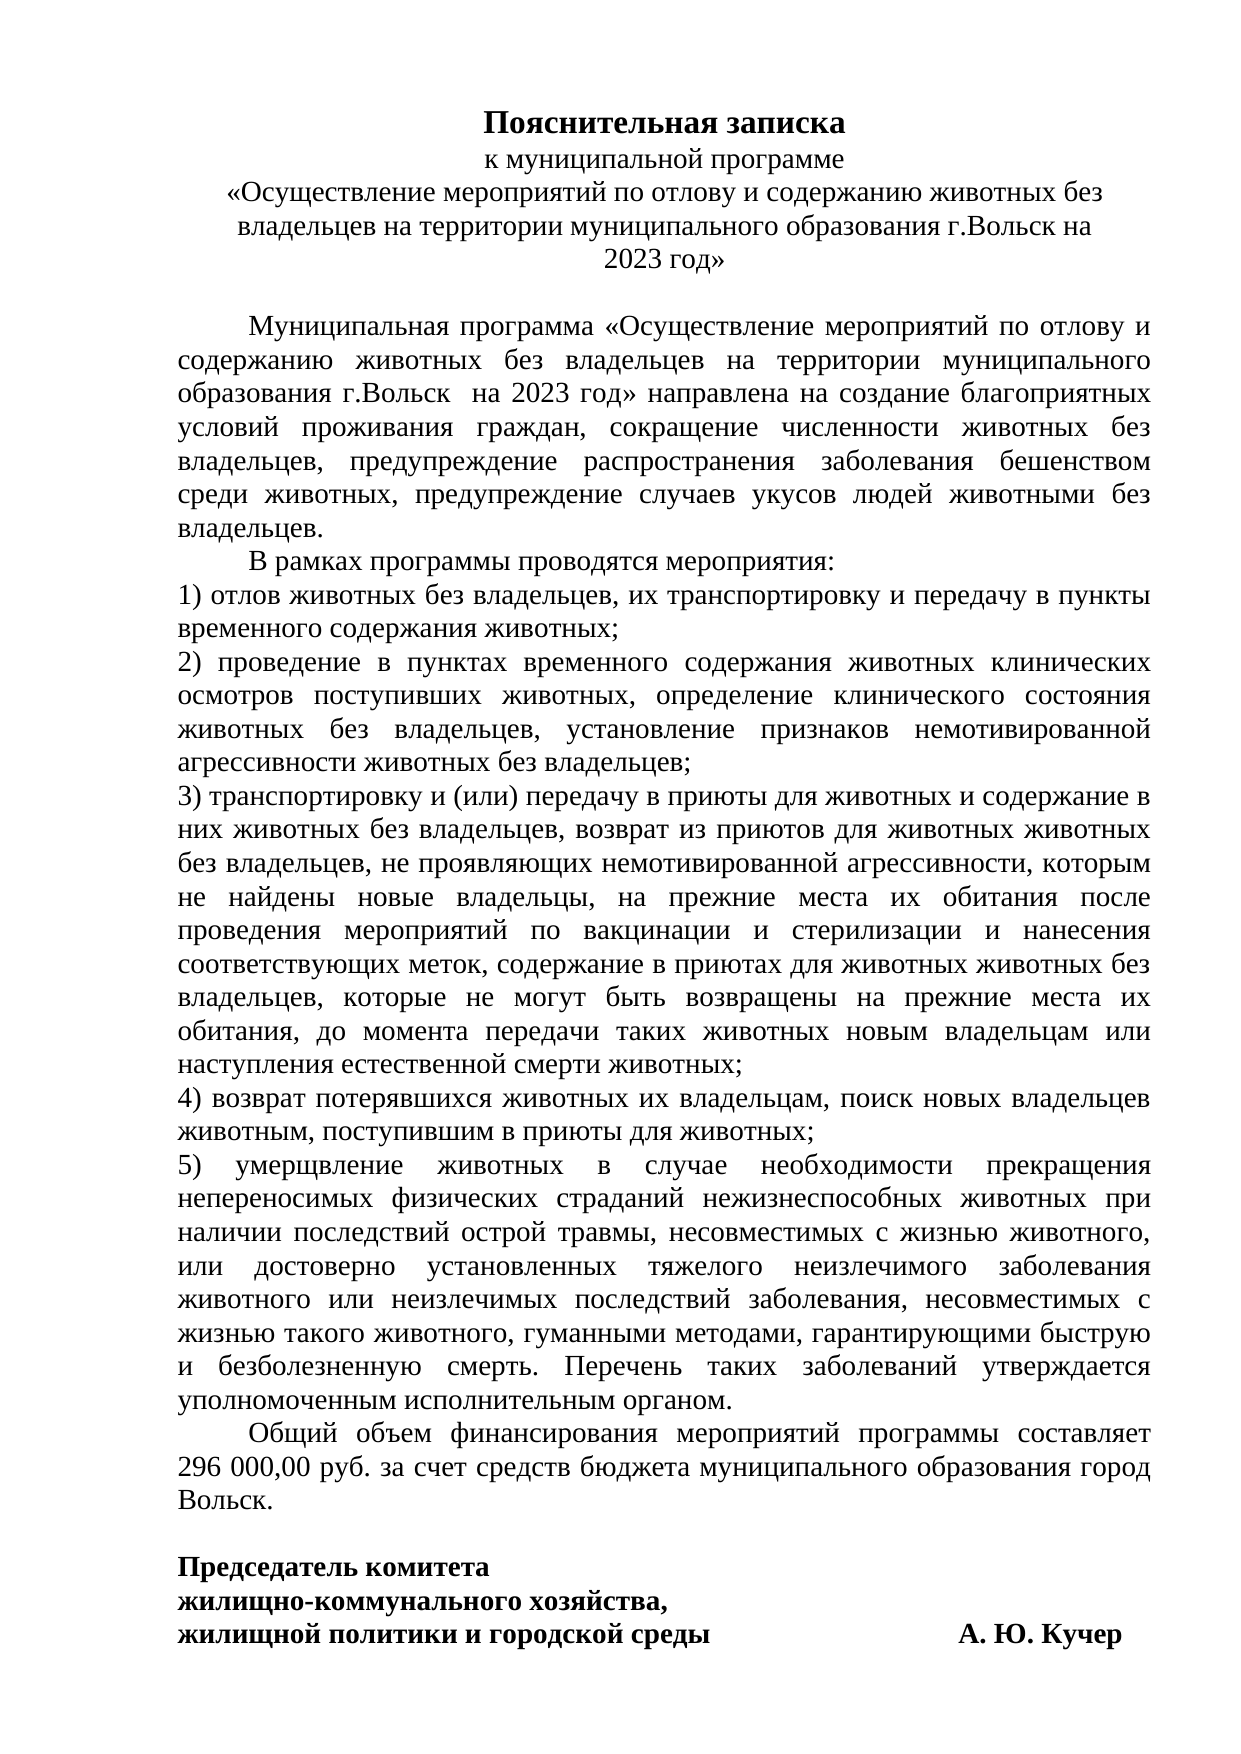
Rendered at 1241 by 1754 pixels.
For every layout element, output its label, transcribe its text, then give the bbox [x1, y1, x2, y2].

text 3) транспортировку и (или) передачу в приюты для животных и содержание в них животных без владельцев, возврат из приютов для животных животных без владельцев, не проявляющих немотивированной агрессивности, которым не найдены новые владельцы, на прежние места их обитания после проведения мероприятий по вакцинации и стерилизации и нанесения соответствующих меток, содержание в приютах для животных животных без владельцев, которые не могут быть возвращены на прежние места их обитания, до момента передачи таких животных новым владельцам или наступления естественной смерти животных; [177, 778, 1152, 1080]
text к муниципальной программе [177, 141, 1152, 174]
text Пояснительная записка [177, 102, 1152, 141]
text жилищной политики и городской среды А. Ю. Кучер [177, 1617, 1152, 1650]
text жилищно-коммунального хозяйства, [177, 1583, 1152, 1617]
text Общий объем финансирования мероприятий программы составляет 296 000,00 руб. за счет средств бюджета муниципального образования город Вольск. [177, 1415, 1152, 1516]
text 5) умерщвление животных в случае необходимости прекращения непереносимых физических страданий нежизнеспособных животных при наличии последствий острой травмы, несовместимых с жизнью животного, или достоверно установленных тяжелого неизлечимого заболевания животного или неизлечимых последствий заболевания, несовместимых с жизнью такого животного, гуманными методами, гарантирующими быструю и безболезненную смерть. Перечень таких заболеваний утверждается уполномоченным исполнительным органом. [177, 1147, 1152, 1415]
text Муниципальная программа «Осуществление мероприятий по отлову и содержанию животных без владельцев на территории муниципального образования г.Вольск на 2023 год» направлена на создание благоприятных условий проживания граждан, сокращение численности животных без владельцев, предупреждение распространения заболевания бешенством среди животных, предупреждение случаев укусов людей животными без владельцев. [177, 308, 1152, 543]
text «Осуществление мероприятий по отлову и содержанию животных без владельцев на территории муниципального образования г.Вольск на [177, 174, 1152, 241]
text 4) возврат потерявшихся животных их владельцам, поиск новых владельцев животным, поступившим в приюты для животных; [177, 1080, 1152, 1147]
text 2) проведение в пунктах временного содержания животных клинических осмотров поступивших животных, определение клинического состояния животных без владельцев, установление признаков немотивированной агрессивности животных без владельцев; [177, 644, 1152, 778]
text В рамках программы проводятся мероприятия: [177, 543, 1152, 577]
text 2023 год» [177, 241, 1152, 275]
text Председатель комитета [177, 1549, 1152, 1583]
text 1) отлов животных без владельцев, их транспортировку и передачу в пункты временного содержания животных; [177, 577, 1152, 644]
